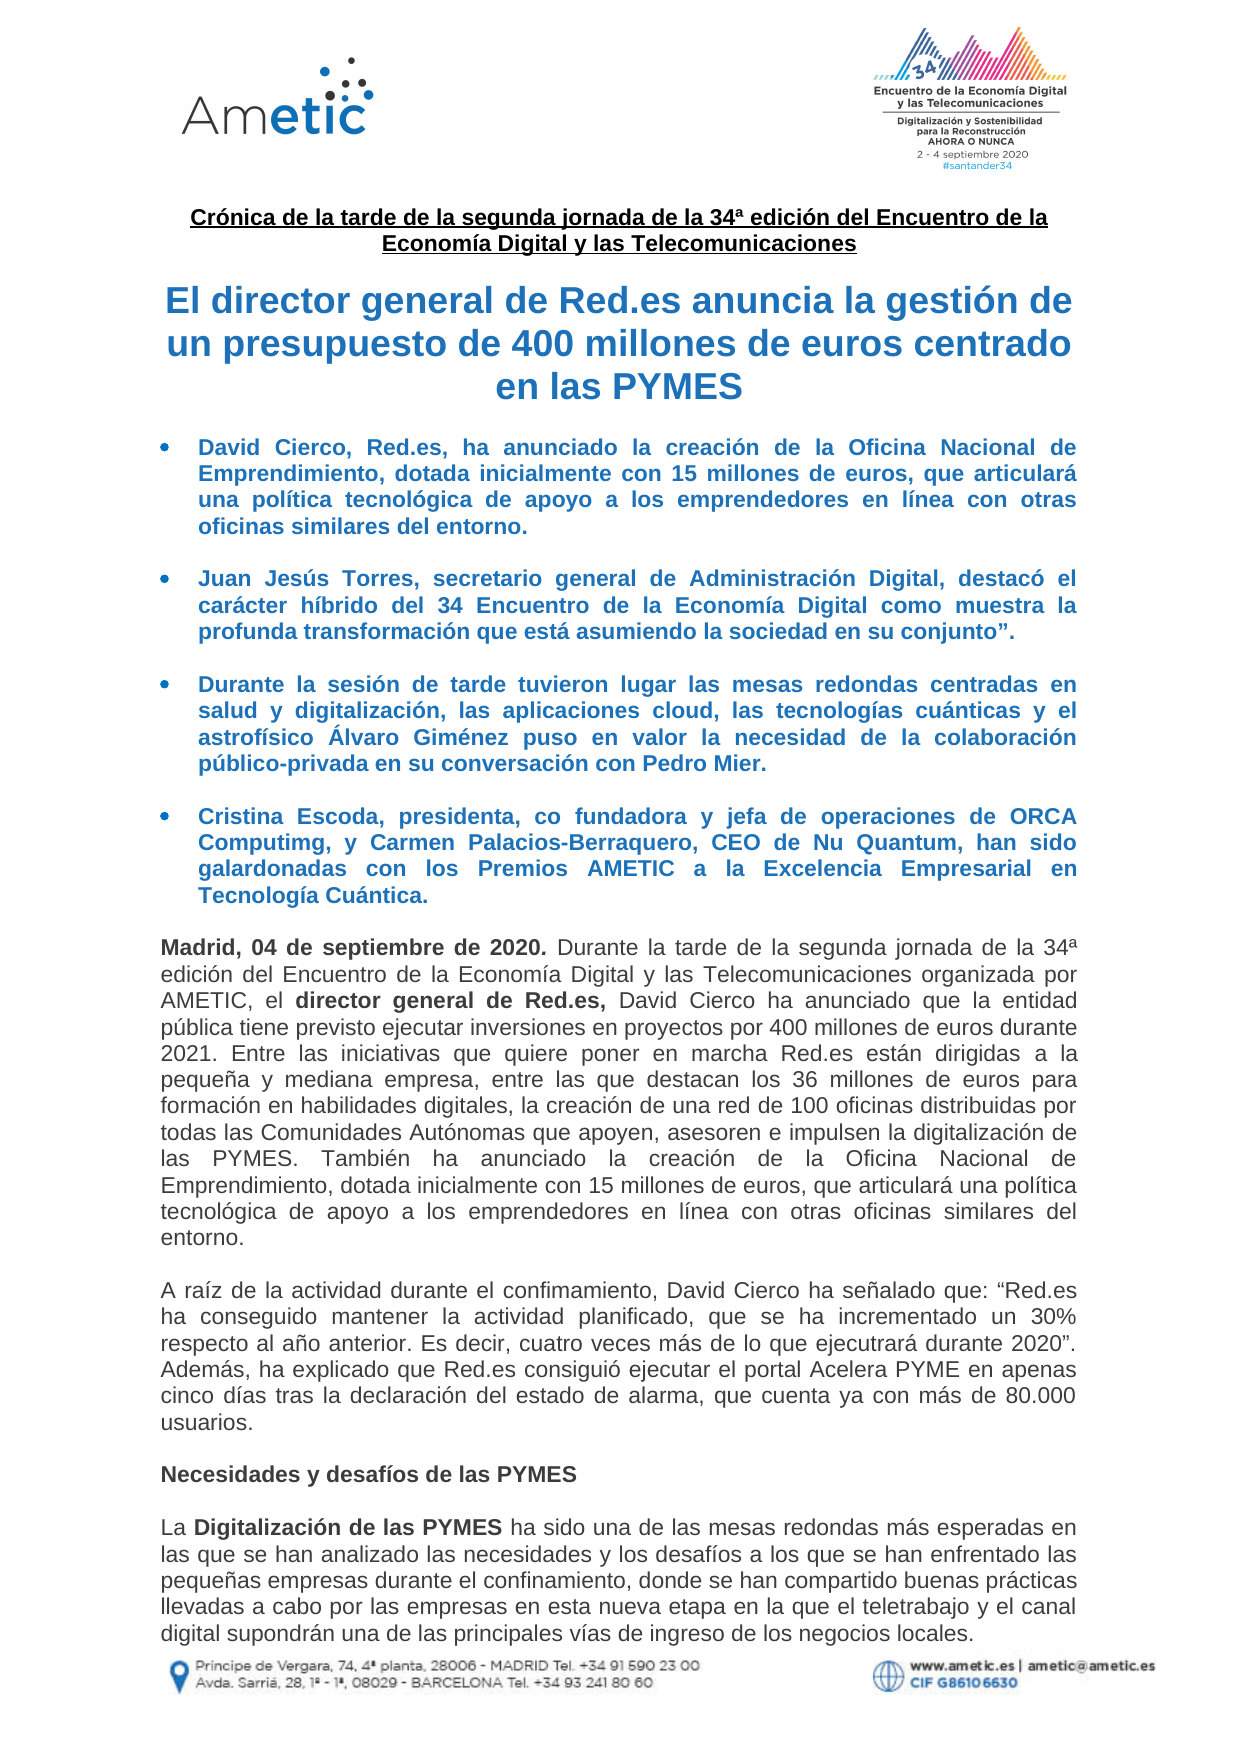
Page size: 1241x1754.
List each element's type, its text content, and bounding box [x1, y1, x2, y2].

text Necesidades y desafíos de las PYMES [160, 1461, 1078, 1488]
list Cristina Escoda, presidenta, co fundadora y jefa de operaciones de ORCA Computimg, y Carmen Palacios-Berraquero, CEO de Nu Quantum, han sido galardonadas con los Premios AMETIC a la Excelencia Empresarial en Tecnología Cuántica. [160, 803, 1078, 908]
list Durante la sesión de tarde tuvieron lugar las mesas redondas centradas en salud y digitalización, las aplicaciones cloud, las tecnologías cuánticas y el astrofísico Álvaro Giménez puso en valor la necesidad de la colaboración público-privada en su conversación con Pedro Mier. [160, 671, 1078, 776]
text A raíz de la actividad durante el confimamiento, David Cierco ha señalado que: “Red.es ha conseguido mantener la actividad planificado, que se ha incrementado un 30% respecto al año anterior. Es decir, cuatro veces más de lo que ejecutrará durante 2020”. Además, ha explicado que Red.es consiguió ejecutar el portal Acelera PYME en apenas cinco días tras la declaración del estado de alarma, que cuenta ya con más de 80.000 usuarios. [160, 1277, 1078, 1435]
text El director general de Red.es anuncia la gestión de un presupuesto de 400 millones de euros centrado en las PYMES [160, 278, 1078, 407]
picture [176, 47, 388, 143]
text Crónica de la tarde de la segunda jornada de la 34ª edición del Encuentro de la Economía Digital y las Telecomunicaciones [160, 204, 1078, 256]
picture [853, 15, 1085, 172]
text Madrid, 04 de septiembre de 2020. Durante la tarde de la segunda jornada de la 34ª edición del Encuentro de la Economía Digital y las Telecomunicaciones organizada por AMETIC, el director general de Red.es, David Cierco ha anunciado que la entidad pública tiene previsto ejecutar inversiones en proyectos por 400 millones de euros durante 2021. Entre las iniciativas que quiere poner en marcha Red.es están dirigidas a la pequeña y mediana empresa, entre las que destacan los 36 millones de euros para formación en habilidades digitales, la creación de una red de 100 oficinas distribuidas por todas las Comunidades Autónomas que apoyen, asesoren e impulsen la digitalización de las PYMES. También ha anunciado la creación de la Oficina Nacional de Emprendimiento, dotada inicialmente con 15 millones de euros, que articulará una política tecnológica de apoyo a los emprendedores en línea con otras oficinas similares del entorno. [160, 934, 1078, 1251]
text La Digitalización de las PYMES ha sido una de las mesas redondas más esperadas en las que se han analizado las necesidades y los desafíos a los que se han enfrentado las pequeñas empresas durante el confinamiento, donde se han compartido buenas prácticas llevadas a cabo por las empresas en esta nueva etapa en la que el teletrabajo y el canal digital supondrán una de las principales vías de ingreso de los negocios locales. [160, 1514, 1078, 1646]
list Juan Jesús Torres, secretario general de Administración Digital, destacó el carácter híbrido del 34 Encuentro de la Economía Digital como muestra la profunda transformación que está asumiendo la sociedad en su conjunto”. [160, 565, 1078, 644]
list David Cierco, Red.es, ha anunciado la creación de la Oficina Nacional de Emprendimiento, dotada inicialmente con 15 millones de euros, que articulará una política tecnológica de apoyo a los emprendedores en línea con otras oficinas similares del entorno. [160, 434, 1078, 539]
picture [67, 1606, 1240, 1753]
